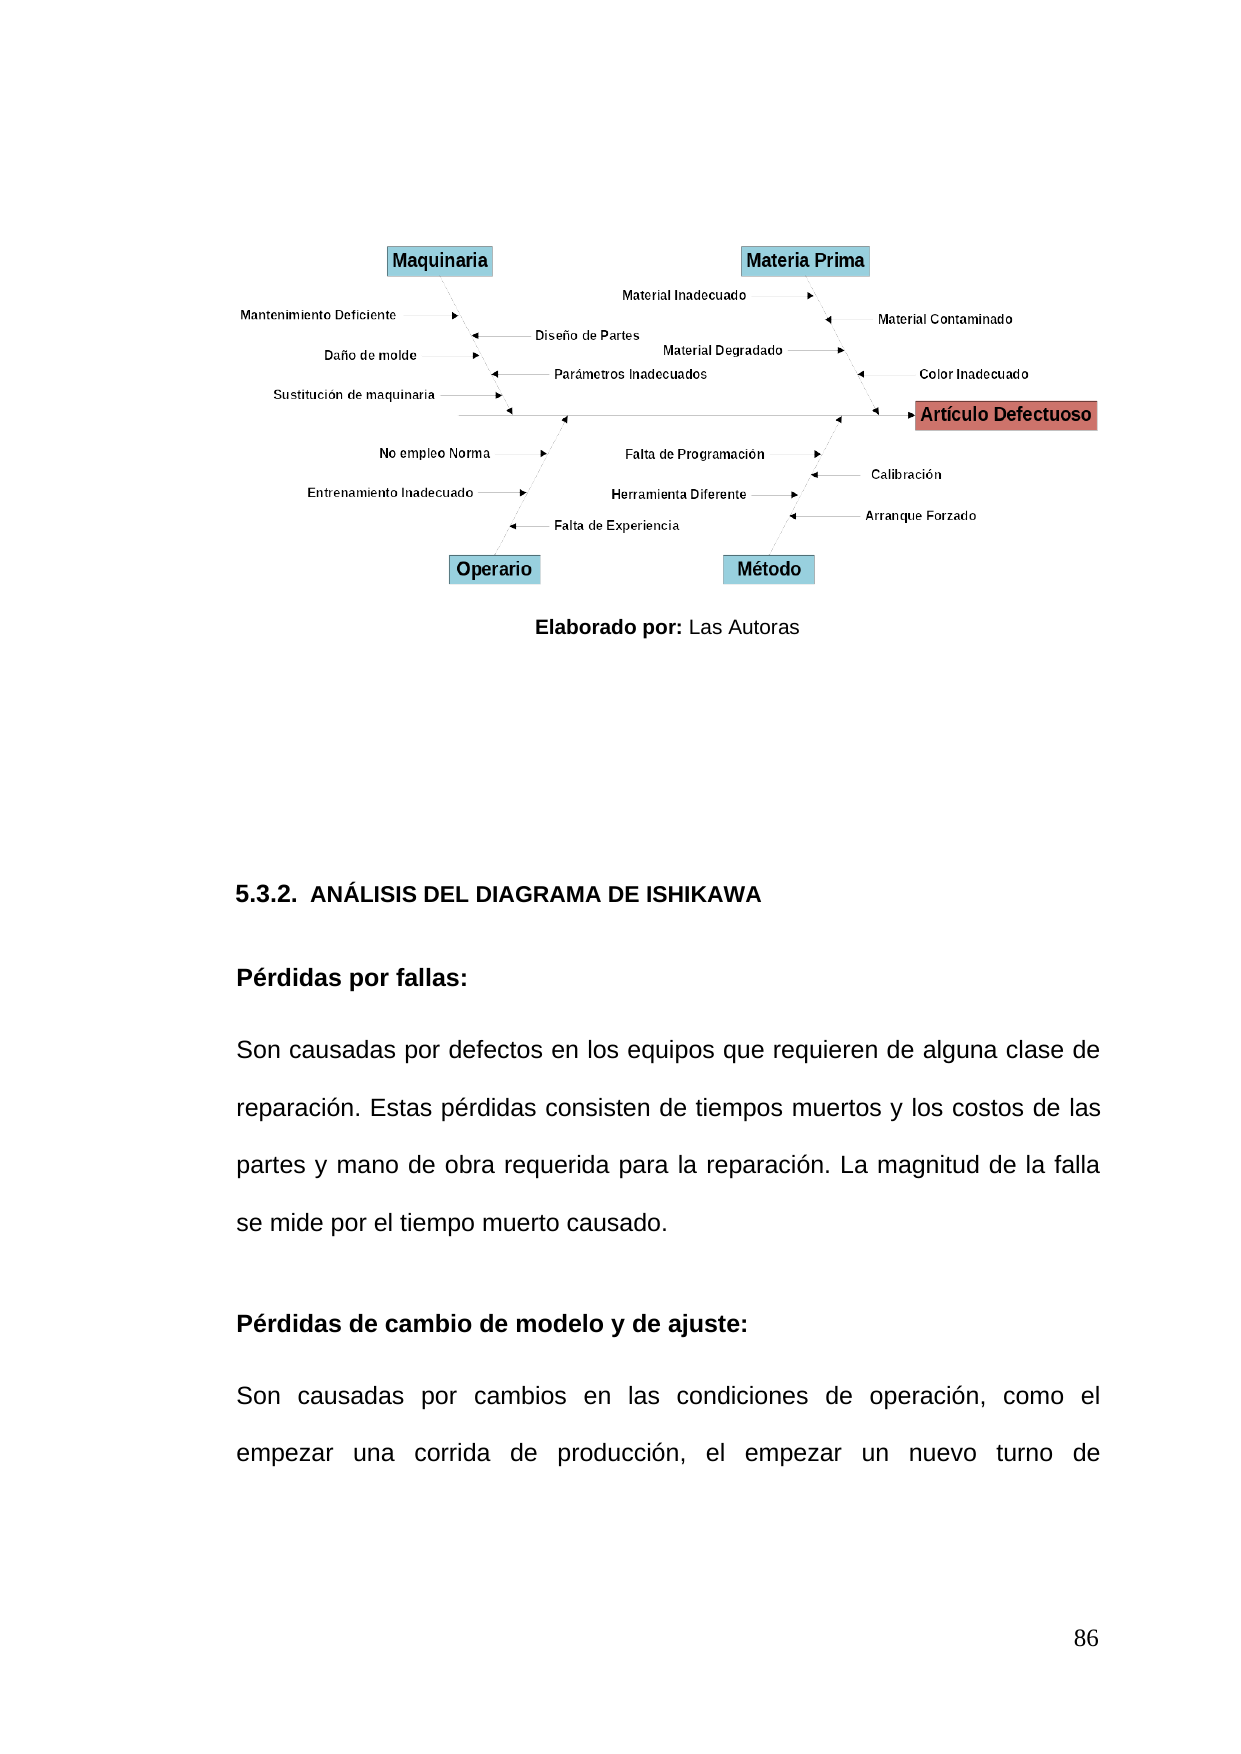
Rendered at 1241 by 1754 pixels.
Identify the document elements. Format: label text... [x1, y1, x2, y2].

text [236, 1381, 1102, 1467]
list Pérdidas por fallas: [236, 963, 1102, 991]
text Elaborado por: Las Autoras [236, 236, 1098, 639]
text Son causadas por defectos en los equipos que requieren de alguna clase de reparación. Estas pérdidas consisten de tiempos muertos y los costos de las partes y mano de obra requerida para la reparación. La magnitud de la falla se mide por el tiempo muerto causado. [236, 1035, 1102, 1236]
list ANÁLISIS DEL DIAGRAMA DE ISHIKAWA [235, 879, 1102, 908]
list Pérdidas de cambio de modelo y de ajuste: [236, 1308, 1102, 1337]
